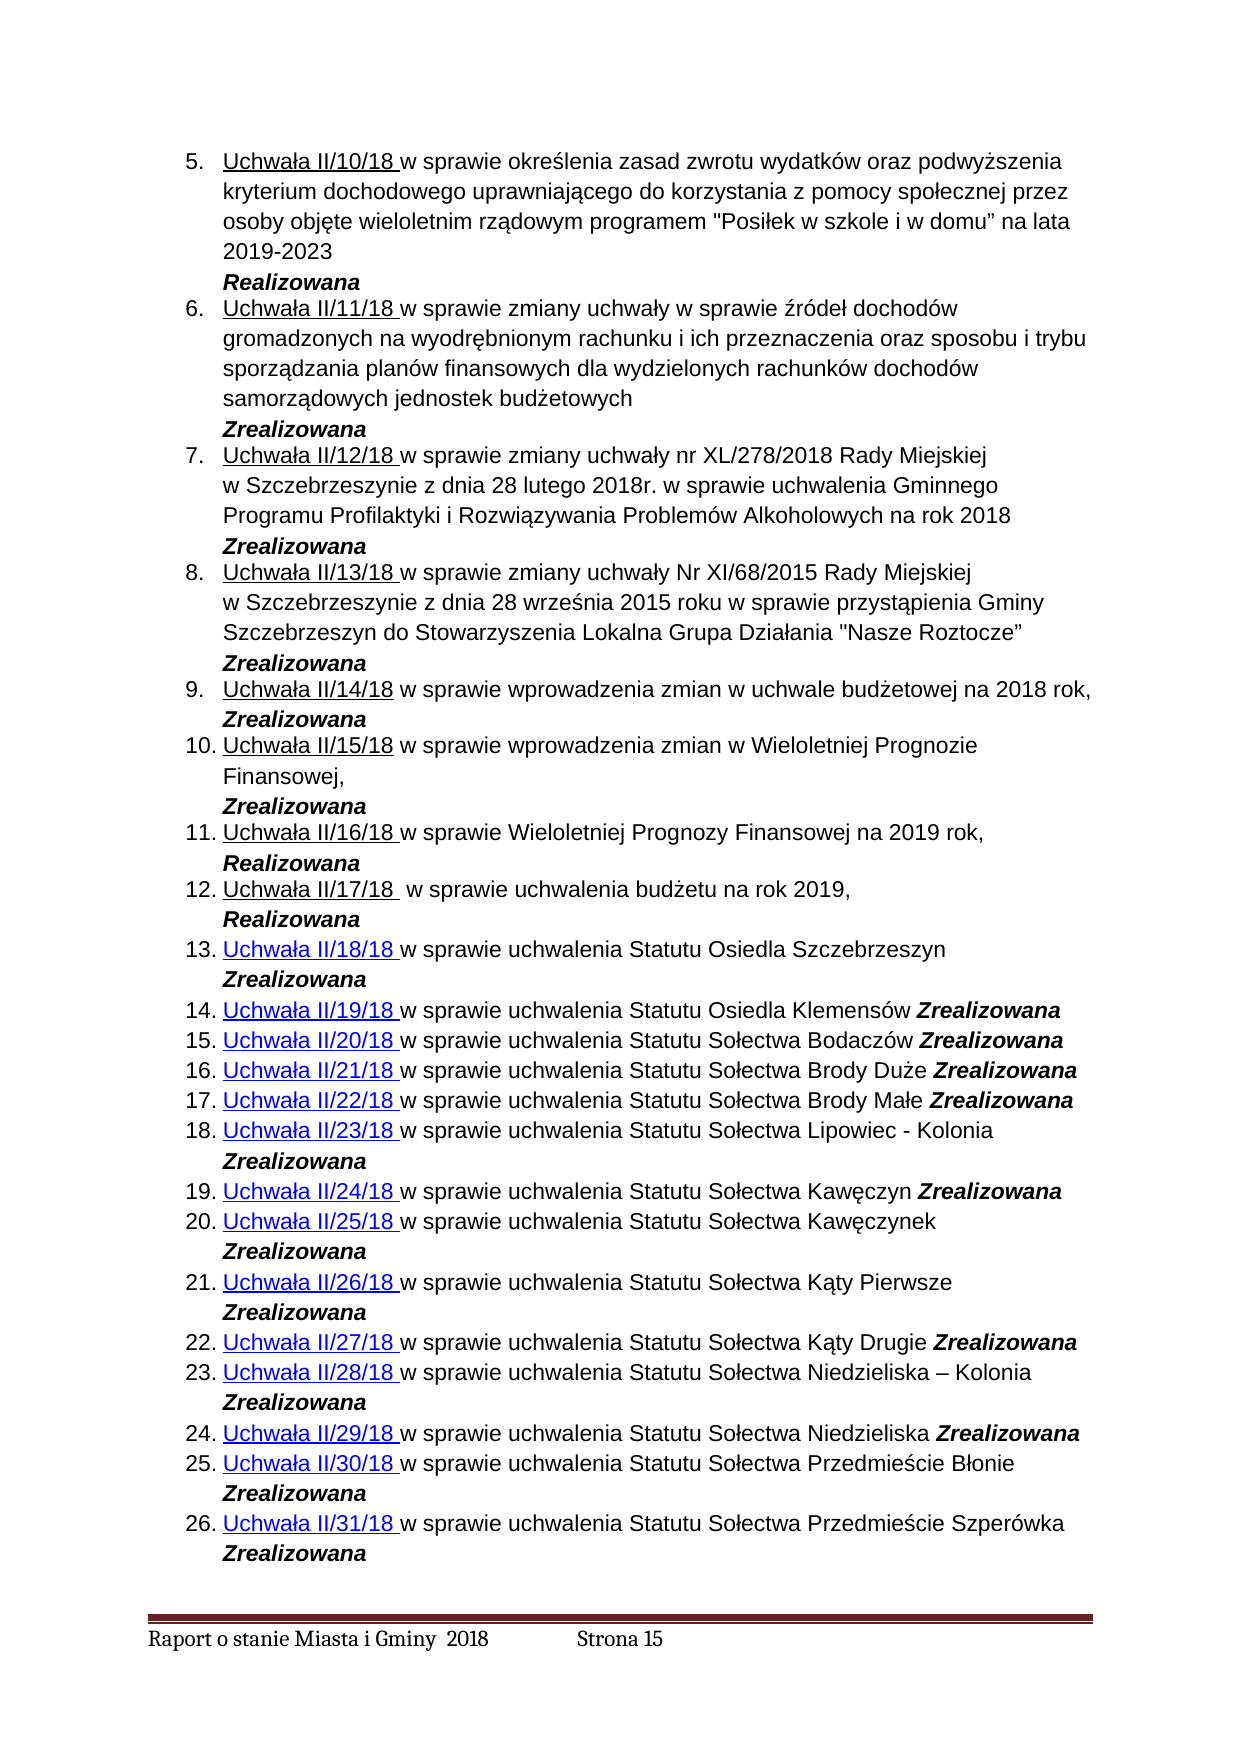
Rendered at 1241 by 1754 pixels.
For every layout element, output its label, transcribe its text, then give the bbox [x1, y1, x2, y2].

list Realizowana [223, 906, 1093, 932]
list Uchwała II/18/18 w sprawie uchwalenia Statutu Osiedla Szczebrzeszyn Zrealizowana [185, 936, 1093, 993]
list Uchwała II/10/18 w sprawie określenia zasad zwrotu wydatków oraz podwyższenia kryterium dochodowego uprawniającego do korzystania z pomocy społecznej przez osoby objęte wieloletnim rządowym programem "Posiłek w szkole i w domu” na lata 2019-2023 [185, 148, 1093, 264]
list Uchwała II/30/18 w sprawie uchwalenia Statutu Sołectwa Przedmieście Błonie Zrealizowana [185, 1450, 1093, 1506]
list Uchwała II/22/18 w sprawie uchwalenia Statutu Sołectwa Brody Małe Zrealizowana [185, 1087, 1093, 1114]
list Uchwała II/28/18 w sprawie uchwalenia Statutu Sołectwa Niedzieliska – Kolonia Zrealizowana [185, 1359, 1093, 1416]
list Uchwała II/26/18 w sprawie uchwalenia Statutu Sołectwa Kąty Pierwsze Zrealizowana [185, 1268, 1093, 1325]
list Zrealizowana [223, 706, 1093, 732]
list Uchwała II/11/18 w sprawie zmiany uchwały w sprawie źródeł dochodów gromadzonych na wyodrębnionym rachunku i ich przeznaczenia oraz sposobu i trybu sporządzania planów finansowych dla wydzielonych rachunków dochodów samorządowych jednostek budżetowych [185, 295, 1093, 412]
list Uchwała II/12/18 w sprawie zmiany uchwały nr XL/278/2018 Rady Miejskiej [185, 442, 1093, 468]
list Zrealizowana [223, 1238, 1093, 1265]
list Realizowana [223, 849, 1093, 876]
list Uchwała II/17/18 w sprawie uchwalenia budżetu na rok 2019, [185, 876, 1093, 902]
list Zrealizowana [223, 416, 1093, 442]
list Zrealizowana [223, 649, 1093, 676]
list Uchwała II/20/18 w sprawie uchwalenia Statutu Sołectwa Bodaczów Zrealizowana [185, 1027, 1093, 1053]
list Uchwała II/16/18 w sprawie Wieloletniej Prognozy Finansowej na 2019 rok, [185, 819, 1093, 846]
list Zrealizowana [223, 533, 1093, 559]
list Uchwała II/24/18 w sprawie uchwalenia Statutu Sołectwa Kawęczyn Zrealizowana [185, 1178, 1093, 1204]
list Realizowana [223, 268, 1093, 295]
list w Szczebrzeszynie z dnia 28 lutego 2018r. w sprawie uchwalenia Gminnego Programu Profilaktyki i Rozwiązywania Problemów Alkoholowych na rok 2018 [223, 472, 1093, 529]
list Uchwała II/15/18 w sprawie wprowadzenia zmian w Wieloletniej Prognozie Finansowej, [185, 732, 1093, 789]
list Uchwała II/31/18 w sprawie uchwalenia Statutu Sołectwa Przedmieście Szperówka Zrealizowana [185, 1510, 1093, 1567]
list Uchwała II/27/18 w sprawie uchwalenia Statutu Sołectwa Kąty Drugie Zrealizowana [185, 1329, 1093, 1355]
list Uchwała II/25/18 w sprawie uchwalenia Statutu Sołectwa Kawęczynek [185, 1208, 1093, 1234]
list Uchwała II/29/18 w sprawie uchwalenia Statutu Sołectwa Niedzieliska Zrealizowana [185, 1419, 1093, 1446]
list Uchwała II/21/18 w sprawie uchwalenia Statutu Sołectwa Brody Duże Zrealizowana [185, 1057, 1093, 1083]
list Zrealizowana [223, 793, 1093, 819]
list Uchwała II/14/18 w sprawie wprowadzenia zmian w uchwale budżetowej na 2018 rok, [185, 676, 1093, 702]
list Uchwała II/13/18 w sprawie zmiany uchwały Nr XI/68/2015 Rady Miejskiej [185, 559, 1093, 585]
list Uchwała II/19/18 w sprawie uchwalenia Statutu Osiedla Klemensów Zrealizowana [185, 997, 1093, 1023]
list Uchwała II/23/18 w sprawie uchwalenia Statutu Sołectwa Lipowiec - Kolonia Zrealizowana [185, 1117, 1093, 1174]
list w Szczebrzeszynie z dnia 28 września 2015 roku w sprawie przystąpienia Gminy Szczebrzeszyn do Stowarzyszenia Lokalna Grupa Działania "Nasze Roztocze” [223, 589, 1093, 646]
